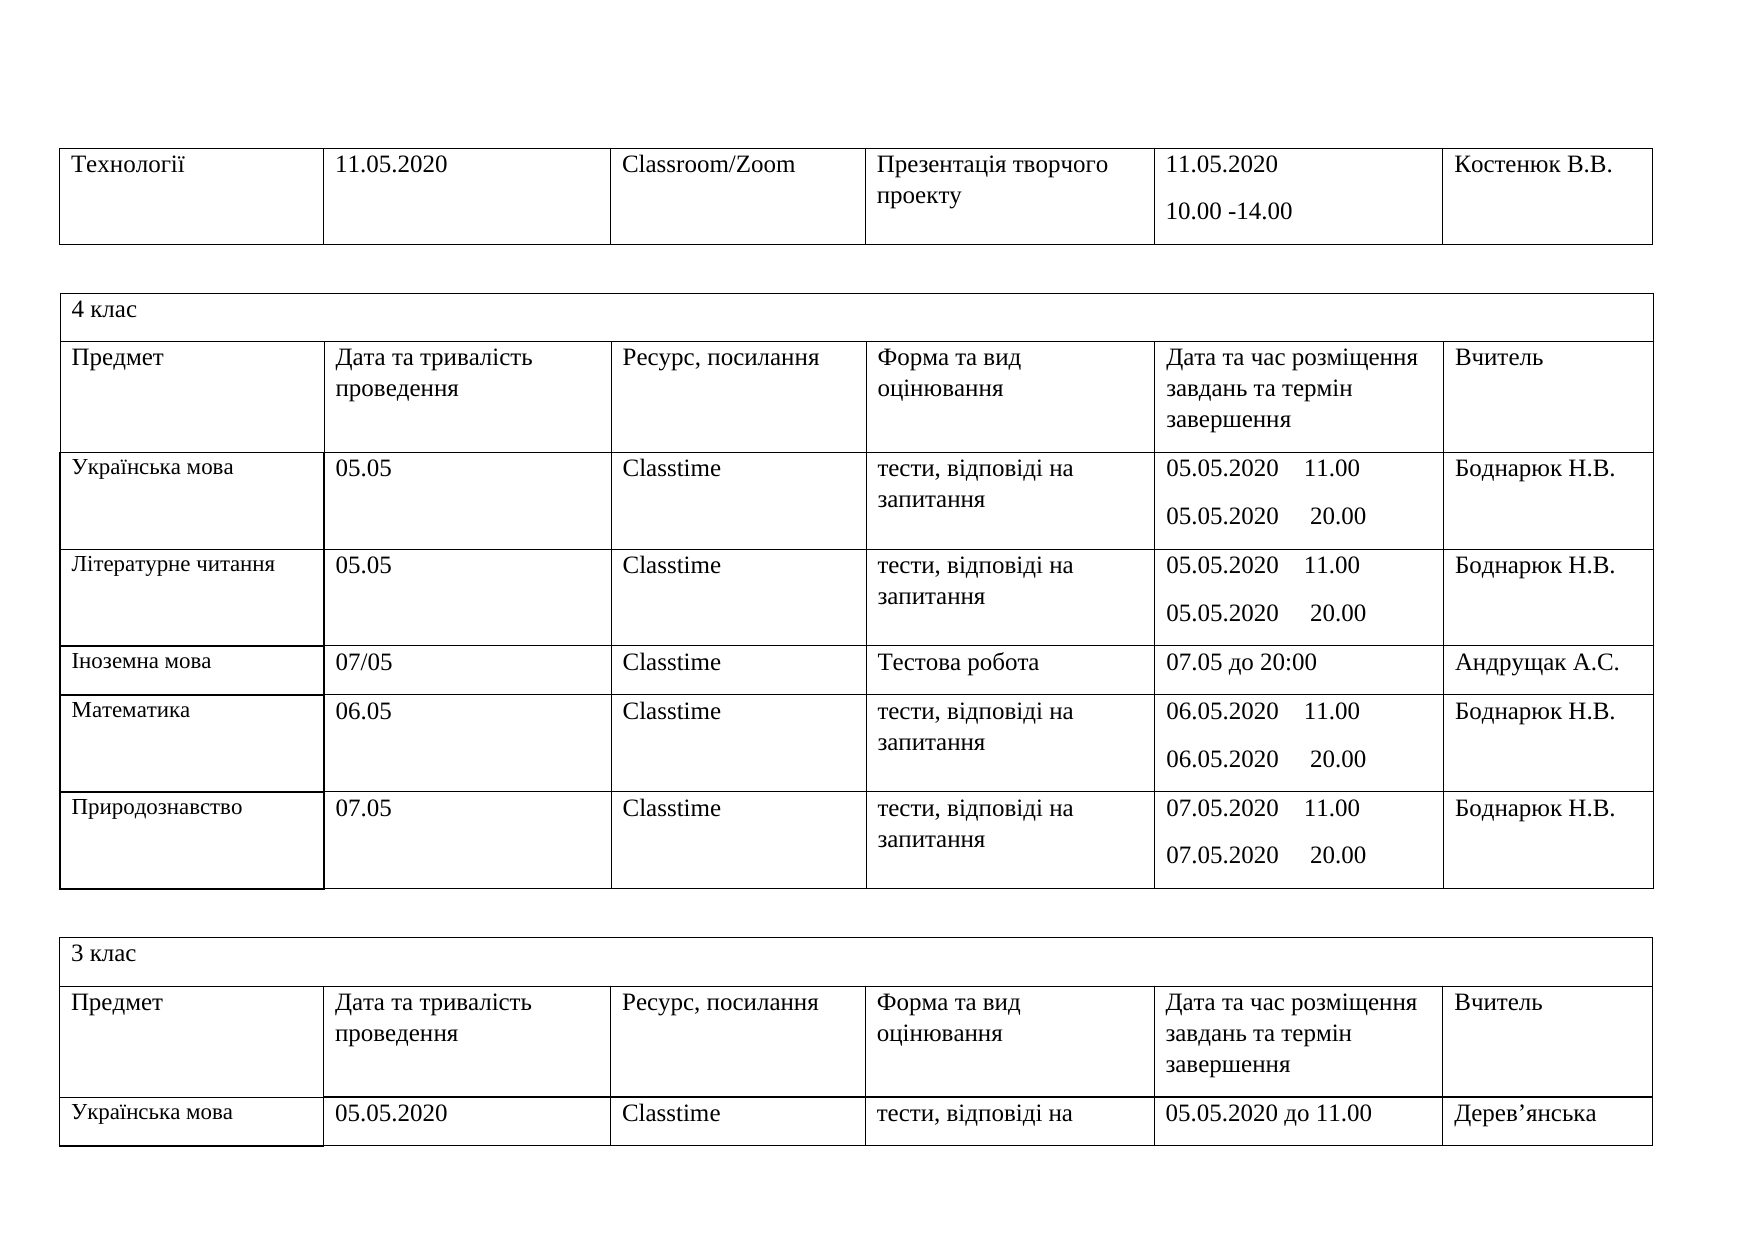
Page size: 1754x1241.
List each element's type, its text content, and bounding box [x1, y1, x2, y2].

table_cell 07.05 до 20:00 [1155, 646, 1443, 694]
table_cell Природознавство [61, 793, 323, 888]
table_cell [866, 1098, 1154, 1145]
table_cell 11.05.2020 [324, 149, 610, 244]
table_cell Classtime [612, 792, 866, 888]
table_cell Дата та тривалість проведення [325, 342, 611, 452]
table_cell Предмет [60, 987, 323, 1096]
table_cell Тестова робота [867, 646, 1154, 694]
table_cell 07/05 [325, 646, 611, 694]
table_cell 11.05.2020 10.00 -14.00 [1155, 149, 1442, 244]
table_cell 07.05 [325, 792, 611, 888]
table_cell Classtime [612, 550, 866, 645]
table_cell 06.05 [325, 695, 611, 791]
table_cell Classtime [612, 695, 866, 791]
table_cell 05.05.2020 11.00 05.05.2020 20.00 [1155, 550, 1443, 645]
table_cell Classroom/Zoom [611, 149, 865, 244]
table_cell Андрущак А.С. [1444, 646, 1653, 694]
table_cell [1155, 1098, 1442, 1145]
table_cell Боднарюк Н.В. [1444, 550, 1653, 645]
table_cell Сlasstime [611, 1098, 865, 1145]
table_cell Костенюк В.В. [1443, 149, 1652, 244]
table_cell 05.05 [325, 550, 611, 645]
table_cell Дата та тривалість проведення [324, 987, 610, 1096]
table_cell Боднарюк Н.В. [1444, 453, 1653, 548]
table_header 3 клас [60, 938, 1652, 986]
table_cell Українська мова [61, 453, 323, 548]
table_cell Математика [61, 696, 323, 791]
table_cell Презентація творчого проекту [866, 149, 1154, 244]
table_cell тести, відповіді на запитання [867, 695, 1154, 791]
table_cell Українська мова [60, 1098, 323, 1145]
table_cell Боднарюк Н.В. [1444, 695, 1653, 791]
table_cell Дата та час розміщення завдань та термін завершення [1155, 987, 1442, 1096]
table_cell 05.05.2020 11.00 05.05.2020 20.00 [1155, 453, 1443, 548]
table_cell Дата та час розміщення завдань та термін завершення [1155, 342, 1443, 452]
table_cell Літературне читання [61, 550, 323, 645]
table_cell Ресурс, посилання [612, 342, 866, 452]
table_cell 06.05.2020 11.00 06.05.2020 20.00 [1155, 695, 1443, 791]
table_header 4 клас [61, 294, 1653, 341]
table_cell Технології [60, 149, 323, 244]
table_cell Вчитель [1443, 987, 1652, 1096]
table_cell Боднарюк Н.В. [1444, 792, 1653, 888]
table_cell Classtime [612, 646, 866, 694]
table_cell тести, відповіді на запитання [867, 550, 1154, 645]
table_cell Форма та вид оцінювання [866, 987, 1154, 1096]
table_cell Ресурс, посилання [611, 987, 865, 1096]
table_cell тести, відповіді на запитання [867, 792, 1154, 888]
table_cell Іноземна мова [61, 647, 323, 694]
table_cell 07.05.2020 11.00 07.05.2020 20.00 [1155, 792, 1443, 888]
table_cell Вчитель [1444, 342, 1653, 452]
table_cell 05.05 [325, 453, 611, 548]
table_cell 05.05.2020 [324, 1098, 610, 1145]
table_cell Предмет [61, 342, 324, 452]
table_cell Дерев’янська А.А. [1443, 1098, 1652, 1145]
table_cell тести, відповіді на запитання [867, 453, 1154, 548]
table_cell Форма та вид оцінювання [867, 342, 1154, 452]
table_cell Classtime [612, 453, 866, 548]
